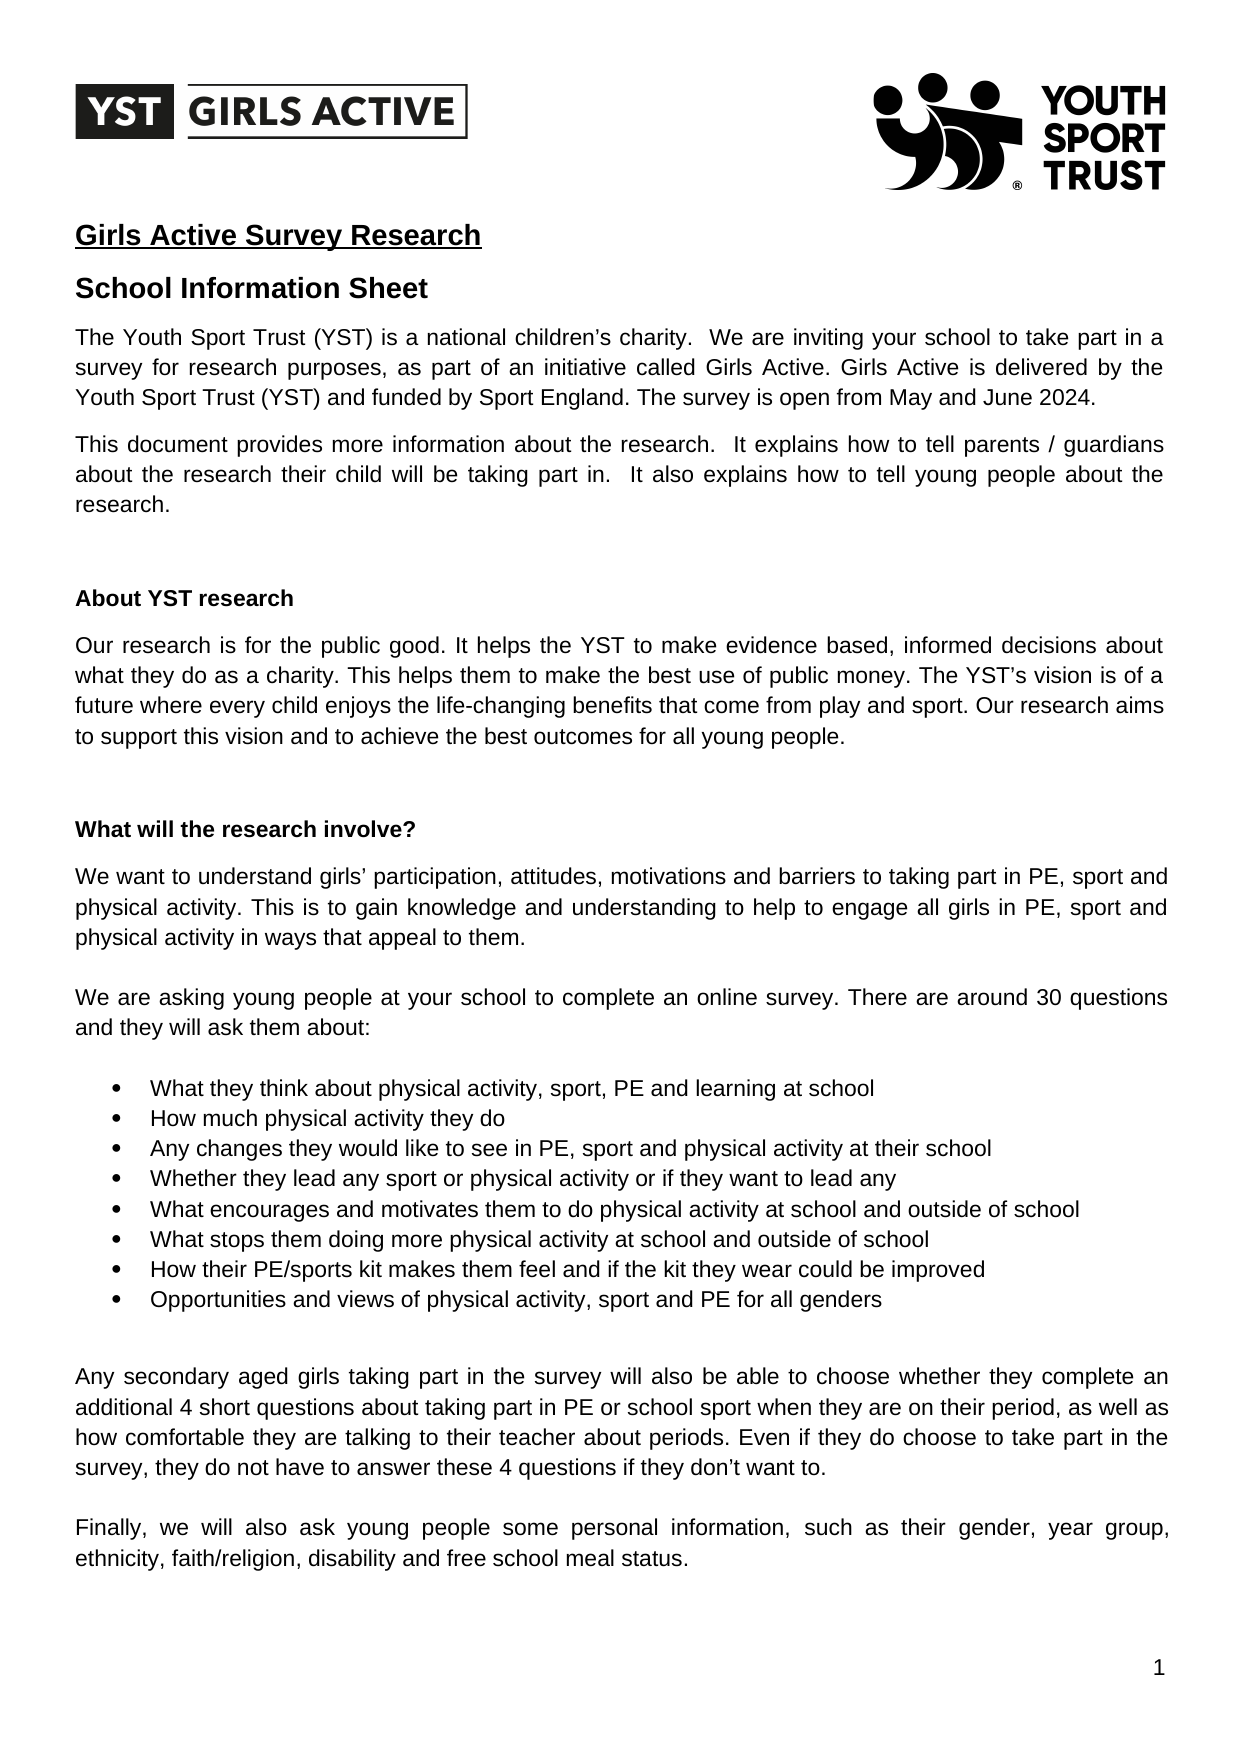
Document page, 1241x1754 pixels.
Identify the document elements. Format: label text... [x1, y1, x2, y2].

text About YST research [75, 585, 1165, 611]
list How their PE/sports kit makes them feel and if the kit they wear could be improved [112, 1256, 1240, 1282]
text Girls Active Survey Research [75, 218, 1165, 252]
text Our research is for the public good. It helps the YST to make evidence based, informed decisions about what they do as a charity. This helps them to make the best use of public money. The YST’s vision is of a future where every child enjoys the life-changing benefits that come from play and sport. Our research aims to support this vision and to achieve the best outcomes for all young people. [75, 632, 1165, 749]
picture [873, 73, 1166, 190]
list Opportunities and views of physical activity, sport and PE for all genders [112, 1286, 1240, 1312]
text What will the research involve? [75, 816, 1165, 843]
list What stops them doing more physical activity at school and outside of school [112, 1226, 1240, 1252]
text This document provides more information about the research. It explains how to tell parents / guardians about the research their child will be taking part in. It also explains how to tell young people about the research. [75, 431, 1165, 518]
picture [75, 84, 468, 139]
text We are asking young people at your school to complete an online survey. There are around 30 questions and they will ask them about: [75, 984, 1170, 1041]
list How much physical activity they do [112, 1105, 1240, 1131]
text Any secondary aged girls taking part in the survey will also be able to choose whether they complete an additional 4 short questions about taking part in PE or school sport when they are on their period, as well as how comfortable they are talking to their teacher about periods. Even if they do choose to take part in the survey, they do not have to answer these 4 questions if they don’t want to. [75, 1363, 1170, 1480]
text We want to understand girls’ participation, attitudes, motivations and barriers to taking part in PE, sport and physical activity. This is to gain knowledge and understanding to help to engage all girls in PE, sport and physical activity in ways that appeal to them. [75, 863, 1170, 950]
text School Information Sheet [75, 271, 1165, 304]
list What encourages and motivates them to do physical activity at school and outside of school [112, 1196, 1240, 1222]
text Finally, we will also ask young people some personal information, such as their gender, year group, ethnicity, faith/religion, disability and free school meal status. [75, 1514, 1170, 1571]
list Any changes they would like to see in PE, sport and physical activity at their school [112, 1135, 1240, 1161]
list Whether they lead any sport or physical activity or if they want to lead any [112, 1165, 1240, 1192]
list What they think about physical activity, sport, PE and learning at school [112, 1075, 1240, 1101]
text The Youth Sport Trust (YST) is a national children’s charity. We are inviting your school to take part in a survey for research purposes, as part of an initiative called Girls Active. Girls Active is delivered by the Youth Sport Trust (YST) and funded by Sport England. The survey is open from May and June 2024. [75, 324, 1165, 410]
